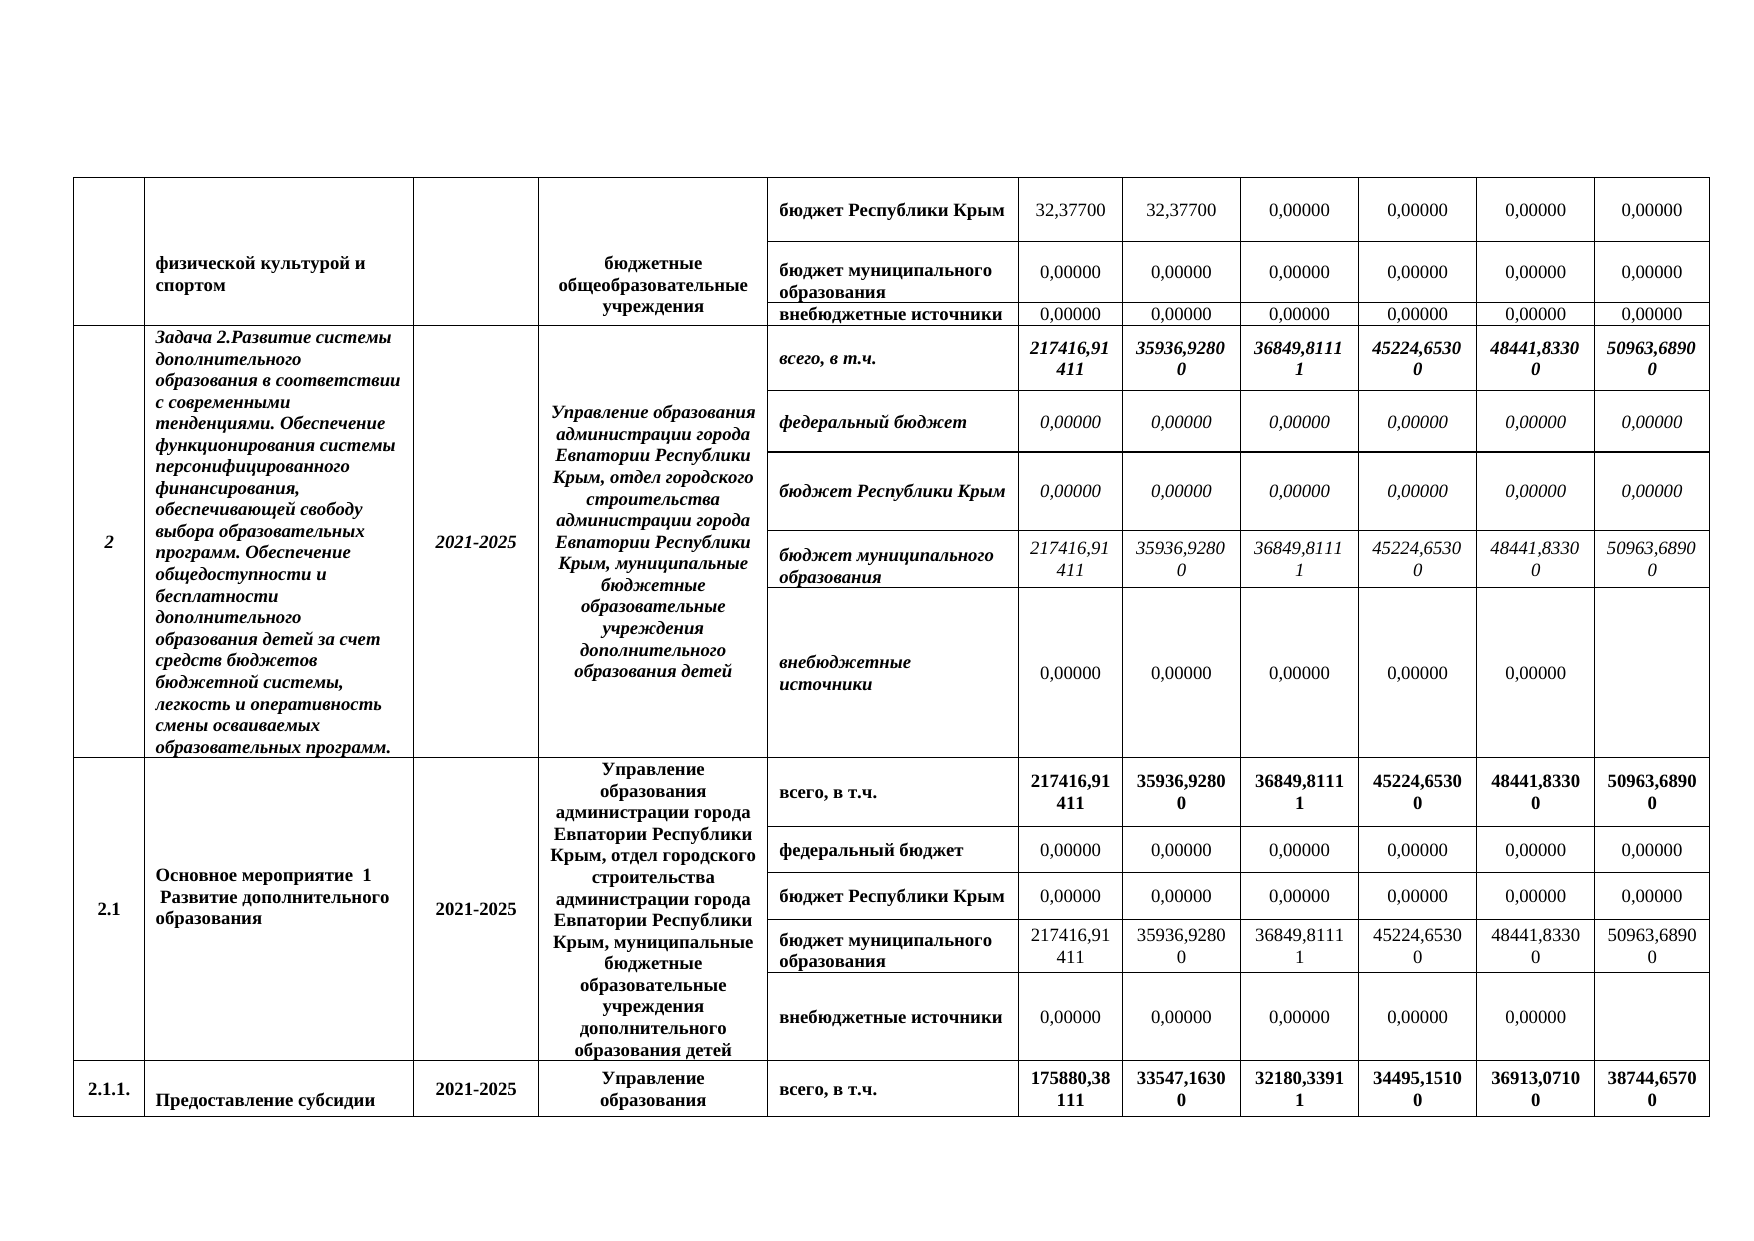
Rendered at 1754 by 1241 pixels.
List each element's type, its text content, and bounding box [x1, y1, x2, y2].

table_cell 0,00000 [1477, 453, 1594, 529]
table_cell 0,00000 [1477, 391, 1594, 451]
table_cell всего, в т.ч. [768, 1061, 1018, 1116]
table_cell 0,00000 [1019, 827, 1122, 872]
table_cell 0,00000 [1241, 178, 1358, 241]
table_cell 0,00000 [1019, 873, 1122, 919]
table_cell 0,00000 [1359, 973, 1476, 1060]
table_cell 45224,65300 [1359, 920, 1476, 972]
table_cell 38744,65700 [1595, 1061, 1709, 1116]
table_cell внебюджетные источники [768, 973, 1018, 1060]
table_cell 0,00000 [1477, 873, 1594, 919]
table_cell 0,00000 [1359, 453, 1476, 529]
table_cell 0,00000 [1477, 178, 1594, 241]
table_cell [145, 1061, 413, 1116]
table_cell 36913,07100 [1477, 1061, 1594, 1116]
table_cell 0,00000 [1359, 873, 1476, 919]
table_cell 0,00000 [1359, 588, 1476, 757]
table_cell 0,00000 [1241, 827, 1358, 872]
table_cell 0,00000 [1019, 391, 1122, 451]
table_cell федеральный бюджет [768, 827, 1018, 872]
table_cell 36849,81111 [1241, 531, 1358, 587]
table_cell 0,00000 [1477, 303, 1594, 325]
table_cell 50963,68900 [1595, 326, 1709, 390]
table_cell 0,00000 [1241, 873, 1358, 919]
table_cell 35936,92800 [1123, 920, 1240, 972]
table_cell 33547,16300 [1123, 1061, 1240, 1116]
table_cell 0,00000 [1123, 588, 1240, 757]
table_cell бюджет муниципального образования [768, 531, 1018, 587]
table_cell 0,00000 [1123, 827, 1240, 872]
table_cell 45224,65300 [1359, 531, 1476, 587]
table_cell 0,00000 [1123, 453, 1240, 529]
table_cell 0,00000 [1241, 453, 1358, 529]
table_cell 0,00000 [1241, 588, 1358, 757]
table_cell 0,00000 [1123, 873, 1240, 919]
table_cell 0,00000 [1477, 242, 1594, 302]
table_cell 0,00000 [1595, 873, 1709, 919]
table_cell 0,00000 [1241, 303, 1358, 325]
table_cell 0,00000 [1595, 827, 1709, 872]
table_cell 48441,83300 [1477, 920, 1594, 972]
table_cell Основное мероприятие 1 Развитие дополнительного образования [145, 758, 413, 1060]
table_cell 0,00000 [1359, 303, 1476, 325]
table_cell федеральный бюджет [768, 391, 1018, 451]
table_cell 35936,92800 [1123, 531, 1240, 587]
table_cell бюджет муниципального образования [768, 920, 1018, 972]
table_cell 0,00000 [1019, 588, 1122, 757]
table_cell [1595, 588, 1709, 757]
table_cell 2021-2025 [414, 1061, 538, 1116]
table_cell 50963,68900 [1595, 531, 1709, 587]
table_cell бюджет Республики Крым [768, 873, 1018, 919]
table_cell 0,00000 [1359, 242, 1476, 302]
table_cell 48441,83300 [1477, 758, 1594, 826]
table_cell 0,00000 [1595, 391, 1709, 451]
table_cell 36849,81111 [1241, 920, 1358, 972]
table_cell 0,00000 [1477, 973, 1594, 1060]
table_cell 217416,91411 [1019, 920, 1122, 972]
table_cell 0,00000 [1241, 242, 1358, 302]
table_cell 45224,65300 [1359, 758, 1476, 826]
table_cell 32,37700 [1019, 178, 1122, 241]
table_cell 32,37700 [1123, 178, 1240, 241]
table_cell 35936,92800 [1123, 758, 1240, 826]
table_cell 45224,65300 [1359, 326, 1476, 390]
table_cell 0,00000 [1123, 391, 1240, 451]
table_cell 0,00000 [1019, 973, 1122, 1060]
table_cell 2.1 [74, 758, 144, 1060]
table_cell 0,00000 [1595, 303, 1709, 325]
table_cell 50963,68900 [1595, 920, 1709, 972]
table_cell внебюджетные источники [768, 588, 1018, 757]
table_cell 0,00000 [1359, 391, 1476, 451]
table_cell 35936,92800 [1123, 326, 1240, 390]
table_cell 217416,91411 [1019, 758, 1122, 826]
table_cell 48441,83300 [1477, 531, 1594, 587]
table_cell всего, в т.ч. [768, 758, 1018, 826]
table_cell 32180,33911 [1241, 1061, 1358, 1116]
table_cell 217416,91411 [1019, 326, 1122, 390]
table_cell 2 [74, 326, 144, 757]
table_cell 2.1.1. [74, 1061, 144, 1116]
table_cell 0,00000 [1123, 242, 1240, 302]
table_cell 0,00000 [1019, 453, 1122, 529]
table_cell 0,00000 [1595, 178, 1709, 241]
table_cell 48441,83300 [1477, 326, 1594, 390]
table_cell 36849,81111 [1241, 326, 1358, 390]
table_cell 2021-2025 [414, 758, 538, 1060]
table_cell [1595, 973, 1709, 1060]
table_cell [539, 1061, 767, 1116]
table_cell бюджет Республики Крым [768, 178, 1018, 241]
table_cell 34495,15100 [1359, 1061, 1476, 1116]
table_cell Управление образования администрации города Евпатории Республики Крым, отдел городского строительства администрации города Евпатории Республики Крым, муниципальные бюджетные образовательные учреждения дополнительного образования детей [539, 326, 767, 757]
table_cell 0,00000 [1019, 303, 1122, 325]
table_cell 0,00000 [1241, 391, 1358, 451]
table_cell 0,00000 [1477, 588, 1594, 757]
table_cell 0,00000 [1123, 973, 1240, 1060]
table_cell 0,00000 [1241, 973, 1358, 1060]
table_cell 2021-2025 [414, 326, 538, 757]
table_cell 50963,68900 [1595, 758, 1709, 826]
table_cell бюджет муниципального образования [768, 242, 1018, 302]
table_cell 0,00000 [1019, 242, 1122, 302]
table_cell всего, в т.ч. [768, 326, 1018, 390]
table_cell внебюджетные источники [768, 303, 1018, 325]
table_cell бюджет Республики Крым [768, 453, 1018, 529]
table_cell 36849,81111 [1241, 758, 1358, 826]
table_cell 175880,38111 [1019, 1061, 1122, 1116]
table_cell 0,00000 [1123, 303, 1240, 325]
table_cell 0,00000 [1359, 178, 1476, 241]
table_cell 217416,91411 [1019, 531, 1122, 587]
table_cell 0,00000 [1359, 827, 1476, 872]
table_cell Задача 2.Развитие системы дополнительного образования в соответствии с современными тенденциями. Обеспечение функционирования системы персонифицированного финансирования, обеспечивающей свободу выбора образовательных программ. Обеспечение общедоступности и бесплатности дополнительного образования детей за счет средств бюджетов бюджетной системы, легкость и оперативность смены осваиваемых образовательных программ. [145, 326, 413, 757]
table_cell Управление образования администрации города Евпатории Республики Крым, отдел городского строительства администрации города Евпатории Республики Крым, муниципальные бюджетные образовательные учреждения дополнительного образования детей [539, 758, 767, 1060]
table_cell 0,00000 [1595, 453, 1709, 529]
table_cell 0,00000 [1477, 827, 1594, 872]
table_cell 0,00000 [1595, 242, 1709, 302]
